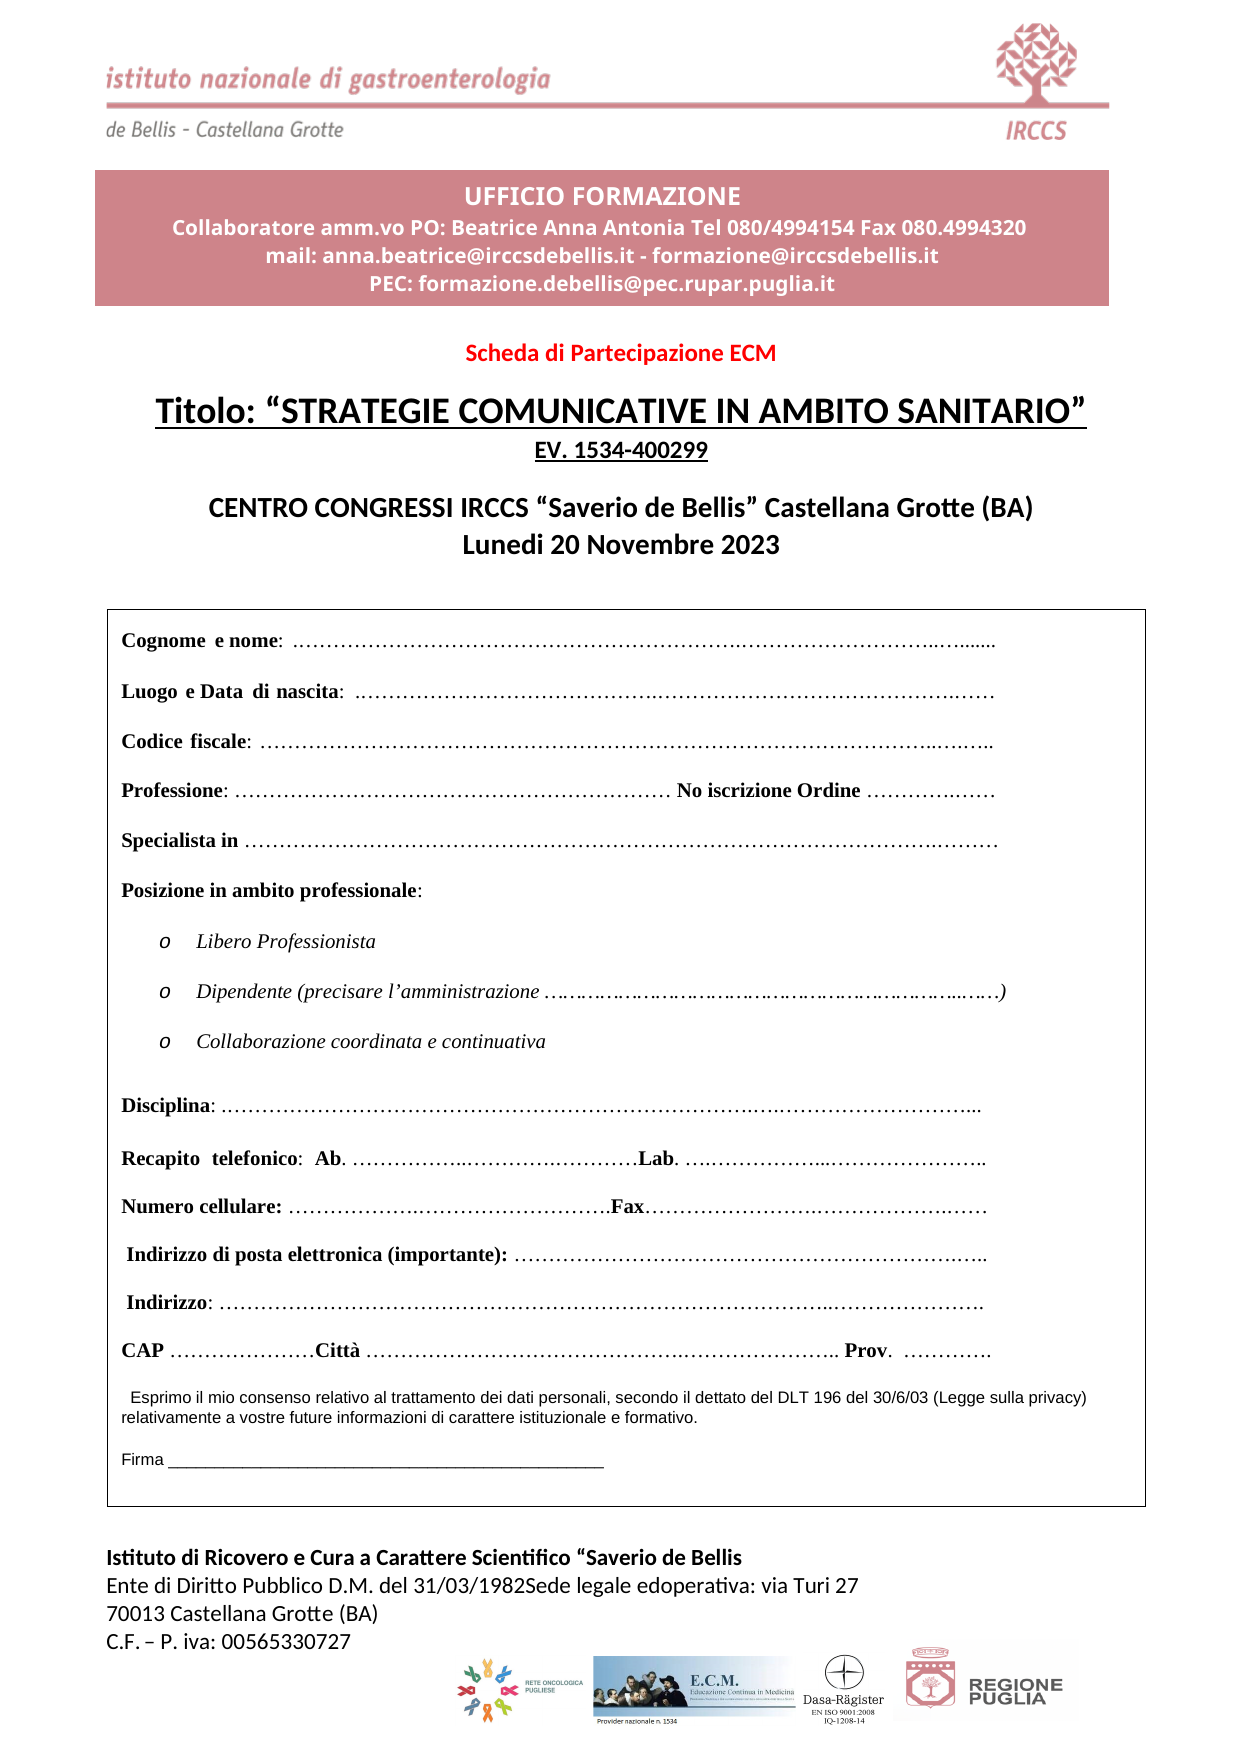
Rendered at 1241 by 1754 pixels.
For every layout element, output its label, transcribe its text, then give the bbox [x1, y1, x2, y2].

text Cognome e nome: .……………………………………………………….………………………..…....... [121, 628, 1113, 652]
list Collaborazione coordinata e continuativa [158, 1029, 1138, 1054]
text Firma _______________________________________________ [121, 1449, 1096, 1468]
text Scheda di Partecipazione ECM [106, 337, 1136, 367]
list Dipendente (precisare l’amministrazione …………………………………………………………..……) [158, 979, 1138, 1005]
text Recapito telefonico: Ab. ……………..………….…………Lab. ….……………...………………….. [121, 1146, 1131, 1170]
text EV. 1534-400299 [106, 434, 1136, 465]
text Disciplina: .………………………………………………………………….….………………………... [121, 1093, 1138, 1117]
picture [106, 23, 1110, 140]
text Indirizzo di posta elettronica (importante): ……………………………………………………….….. [121, 1242, 1131, 1266]
text Posizione in ambito professionale: [121, 878, 1138, 902]
text CAP …………………Città ……………………………………….………………….. Prov. …………. [121, 1338, 1131, 1362]
table_header UFFICIO FORMAZIONE Collaboratore amm.vo PO: Beatrice Anna Antonia Tel 080/4994154 Fax 080.4994320 mail: anna.beatrice@irccsdebellis.it - formazione@irccsdebellis.it PEC: formazione.debellis@pec.rupar.puglia.it [95, 170, 1109, 306]
text Lunedi 20 Novembre 2023 [106, 526, 1136, 562]
text Specialista in ……………………………………………………………………………………….……… [121, 828, 1138, 852]
text CENTRO CONGRESSI IRCCS “Saverio de Bellis” Castellana Grotte (BA) [106, 489, 1136, 525]
text Indirizzo: ……………………………………………………………………………..…………………. [121, 1290, 1131, 1314]
list Libero Professionista [158, 929, 1138, 955]
text Professione: ……………………………………………………… No iscrizione Ordine ………….…… [121, 778, 1138, 802]
text relativamente a vostre future informazioni di carattere istituzionale e formativo. [121, 1408, 1096, 1427]
text Titolo: “STRATEGIE COMUNICATIVE IN AMBITO SANITARIO” [106, 387, 1136, 433]
text Luogo e Data di nascita: .…………………………………….…………………………………….…… [121, 679, 1113, 703]
text Codice fiscale: ……………………………………………………………………………………..….….. [121, 729, 1113, 753]
text Numero cellulare: ……………….……………………….Fax…………………….……………….…… [121, 1194, 1131, 1218]
text Esprimo il mio consenso relativo al trattamento dei dati personali, secondo il dettato del DLT 196 del 30/6/03 (Legge sulla privacy) [121, 1388, 1096, 1407]
